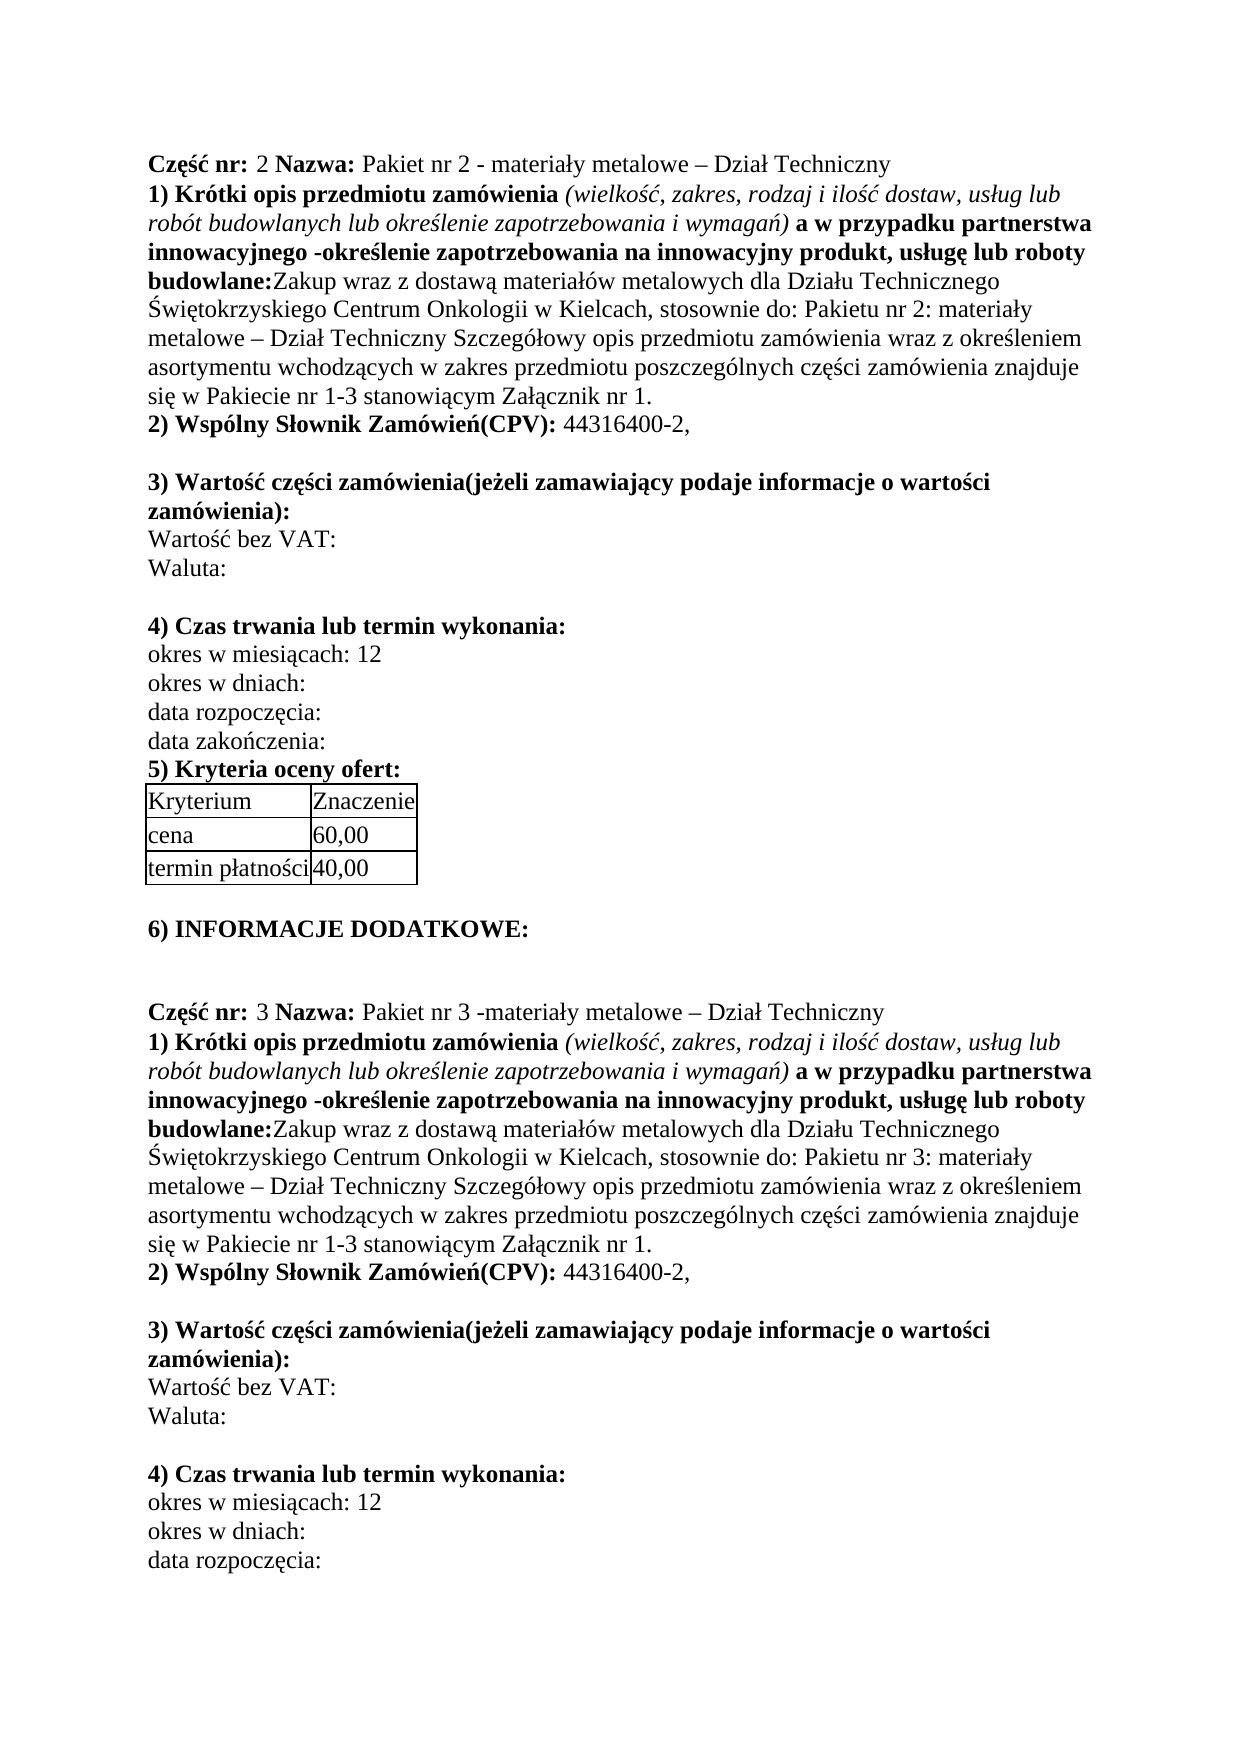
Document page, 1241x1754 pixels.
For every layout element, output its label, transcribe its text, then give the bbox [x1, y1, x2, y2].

text 1) Krótki opis przedmiotu zamówienia (wielkość, zakres, rodzaj i ilość dostaw, usług lub robót budowlanych lub określenie zapotrzebowania i wymagań) a w przypadku partnerstwa innowacyjnego -określenie zapotrzebowania na innowacyjny produkt, usługę lub roboty budowlane:Zakup wraz z dostawą materiałów metalowych dla Działu Technicznego Świętokrzyskiego Centrum Onkologii w Kielcach, stosownie do: Pakietu nr 2: materiały metalowe – Dział Techniczny Szczegółowy opis przedmiotu zamówienia wraz z określeniem asortymentu wchodzących w zakres przedmiotu poszczególnych części zamówienia znajduje się w Pakiecie nr 1-3 stanowiącym Załącznik nr 1. 2) Wspólny Słownik Zamówień(CPV): 44316400-2, 3) Wartość części zamówienia(jeżeli zamawiający podaje informacje o wartości zamówienia): Wartość bez VAT: Waluta: 4) Czas trwania lub termin wykonania: okres w miesiącach: 12 okres w dniach: data rozpoczęcia: data zakończenia: 5) Kryteria oceny ofert: [148, 179, 1093, 783]
table_header 2 [255, 148, 273, 179]
table_header Pakiet nr 2 - materiały metalowe – Dział Techniczny [360, 148, 897, 179]
table_header Znaczenie [312, 785, 416, 817]
table_header Nazwa: [273, 996, 360, 1027]
text 6) INFORMACJE DODATKOWE: [148, 885, 1093, 971]
table_header Nazwa: [273, 148, 360, 179]
table_header Część nr: [146, 996, 254, 1027]
table_cell termin płatności [147, 852, 310, 883]
table_cell cena [147, 818, 310, 850]
table_header Kryterium [147, 785, 310, 817]
table_header Pakiet nr 3 -materiały metalowe – Dział Techniczny [360, 996, 891, 1027]
table_cell 40,00 [312, 852, 416, 883]
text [148, 1027, 1093, 1574]
table_cell 60,00 [312, 818, 416, 850]
table_header Część nr: [146, 148, 254, 179]
table_header 3 [255, 996, 273, 1027]
